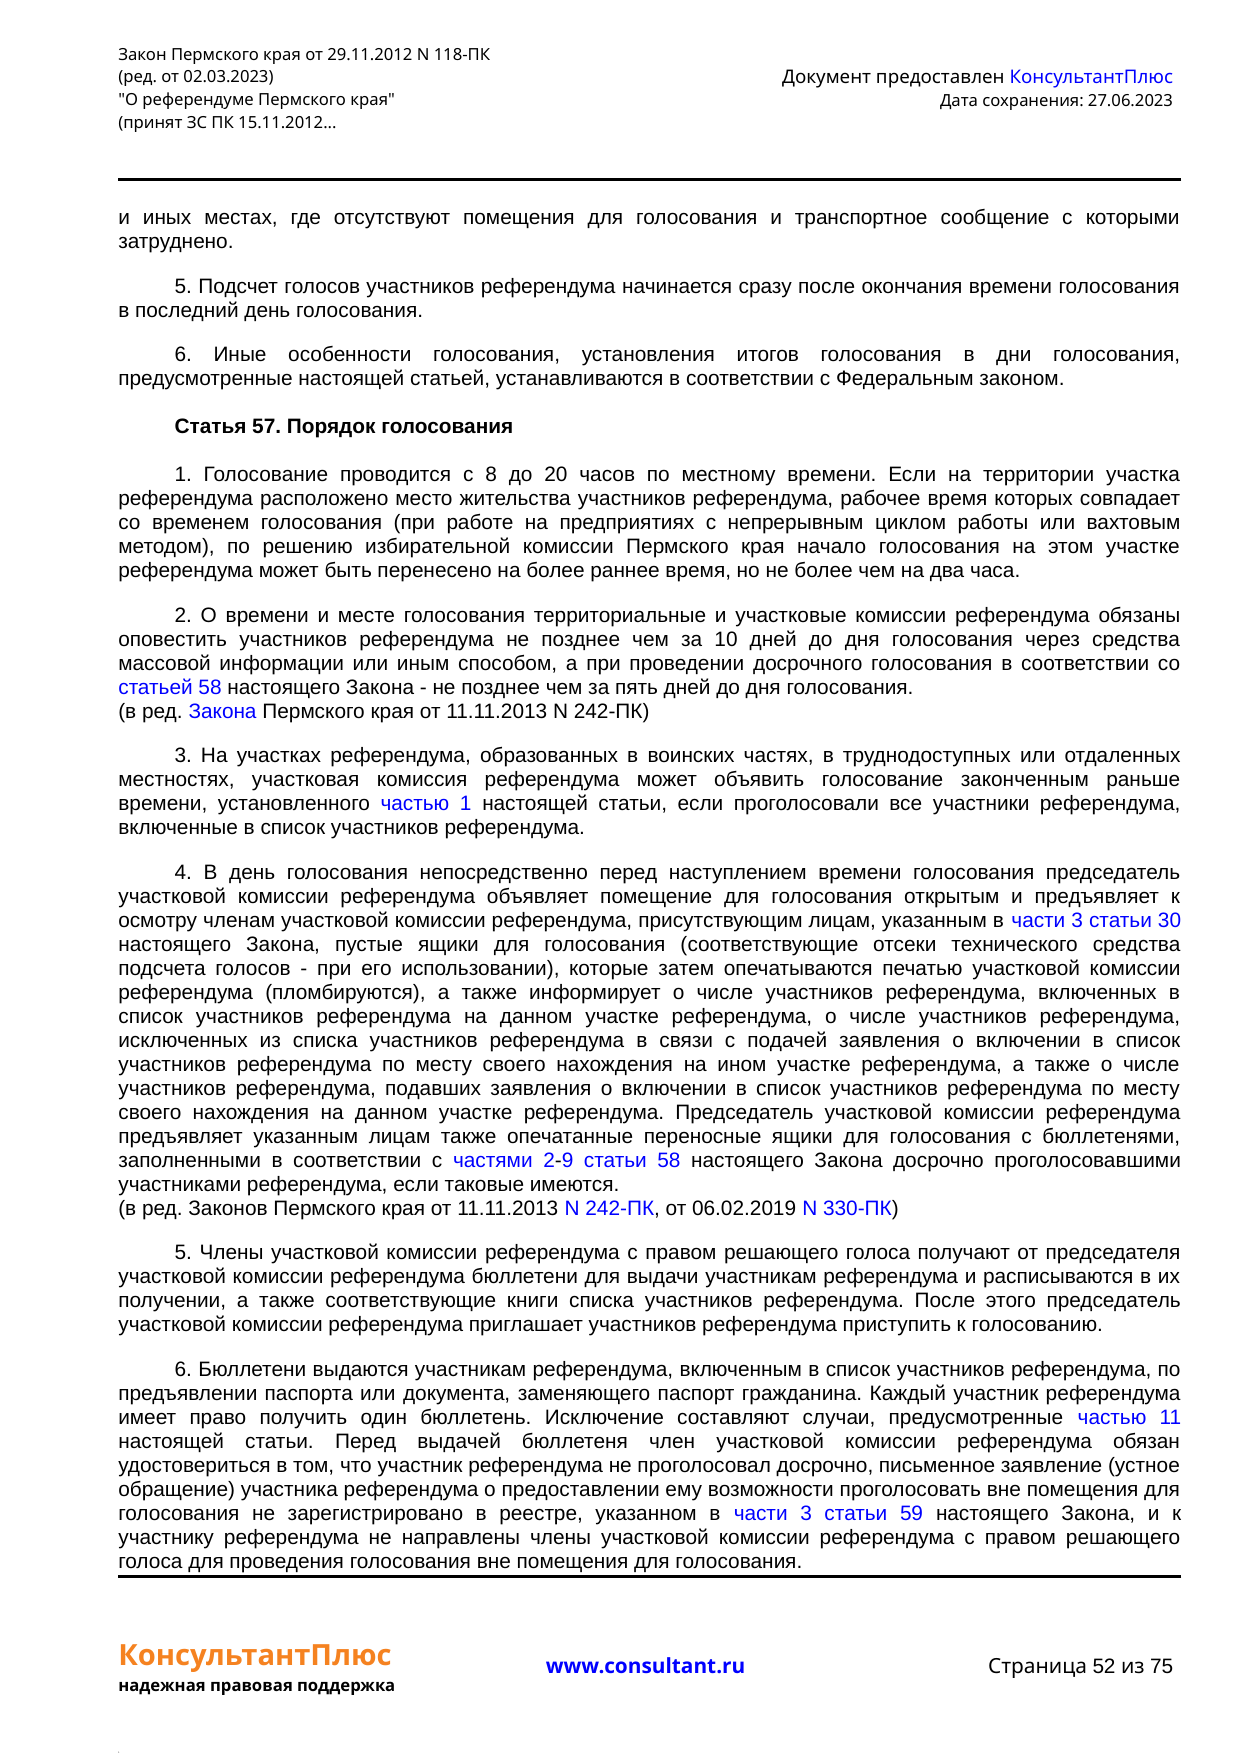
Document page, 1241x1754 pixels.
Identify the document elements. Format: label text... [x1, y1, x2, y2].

text (в ред. Законов Пермского края от 11.11.2013 N 242-ПК, от 06.02.2019 N 330-ПК) [118, 1195, 1181, 1219]
text (в ред. Закона Пермского края от 11.11.2013 N 242-ПК) [118, 698, 1181, 722]
text 1. Голосование проводится с 8 до 20 часов по местному времени. Если на территории участка референдума расположено место жительства участников референдума, рабочее время которых совпадает со временем голосования (при работе на предприятиях с непрерывным циклом работы или вахтовым методом), по решению избирательной комиссии Пермского края начало голосования на этом участке референдума может быть перенесено на более раннее время, но не более чем на два часа. [118, 462, 1181, 582]
text 6. Бюллетени выдаются участникам референдума, включенным в список участников референдума, по предъявлении паспорта или документа, заменяющего паспорт гражданина. Каждый участник референдума имеет право получить один бюллетень. Исключение составляют случаи, предусмотренные частью 11 настоящей статьи. Перед выдачей бюллетеня член участковой комиссии референдума обязан удостовериться в том, что участник референдума не проголосовал досрочно, письменное заявление (устное обращение) участника референдума о предоставлении ему возможности проголосовать вне помещения для голосования не зарегистрировано в реестре, указанном в части 3 статьи 59 настоящего Закона, и к участнику референдума не направлены члены участковой комиссии референдума с правом решающего голоса для проведения голосования вне помещения для голосования. [118, 1357, 1181, 1572]
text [118, 205, 1181, 253]
text 6. Иные особенности голосования, установления итогов голосования в дни голосования, предусмотренные настоящей статьей, устанавливаются в соответствии с Федеральным законом. [118, 342, 1181, 390]
text 5. Члены участковой комиссии референдума с правом решающего голоса получают от председателя участковой комиссии референдума бюллетени для выдачи участникам референдума и расписываются в их получении, а также соответствующие книги списка участников референдума. После этого председатель участковой комиссии референдума приглашает участников референдума приступить к голосованию. [118, 1240, 1181, 1336]
text 4. В день голосования непосредственно перед наступлением времени голосования председатель участковой комиссии референдума объявляет помещение для голосования открытым и предъявляет к осмотру членам участковой комиссии референдума, присутствующим лицам, указанным в части 3 статьи 30 настоящего Закона, пустые ящики для голосования (соответствующие отсеки технического средства подсчета голосов - при его использовании), которые затем опечатываются печатью участковой комиссии референдума (пломбируются), а также информирует о числе участников референдума, включенных в список участников референдума на данном участке референдума, о числе участников референдума, исключенных из списка участников референдума в связи с подачей заявления о включении в список участников референдума по месту своего нахождения на ином участке референдума, а также о числе участников референдума, подавших заявления о включении в список участников референдума по месту своего нахождения на данном участке референдума. Председатель участковой комиссии референдума предъявляет указанным лицам также опечатанные переносные ящики для голосования с бюллетенями, заполненными в соответствии с частями 2-9 статьи 58 настоящего Закона досрочно проголосовавшими участниками референдума, если таковые имеются. [118, 860, 1181, 1195]
text 3. На участках референдума, образованных в воинских частях, в труднодоступных или отдаленных местностях, участковая комиссия референдума может объявить голосование законченным раньше времени, установленного частью 1 настоящей статьи, если проголосовали все участники референдума, включенные в список участников референдума. [118, 743, 1181, 839]
title Статья 57. Порядок голосования [118, 414, 1181, 438]
text 5. Подсчет голосов участников референдума начинается сразу после окончания времени голосования в последний день голосования. [118, 273, 1181, 321]
text 2. О времени и месте голосования территориальные и участковые комиссии референдума обязаны оповестить участников референдума не позднее чем за 10 дней до дня голосования через средства массовой информации или иным способом, а при проведении досрочного голосования в соответствии со статьей 58 настоящего Закона - не позднее чем за пять дней до дня голосования. [118, 603, 1181, 698]
